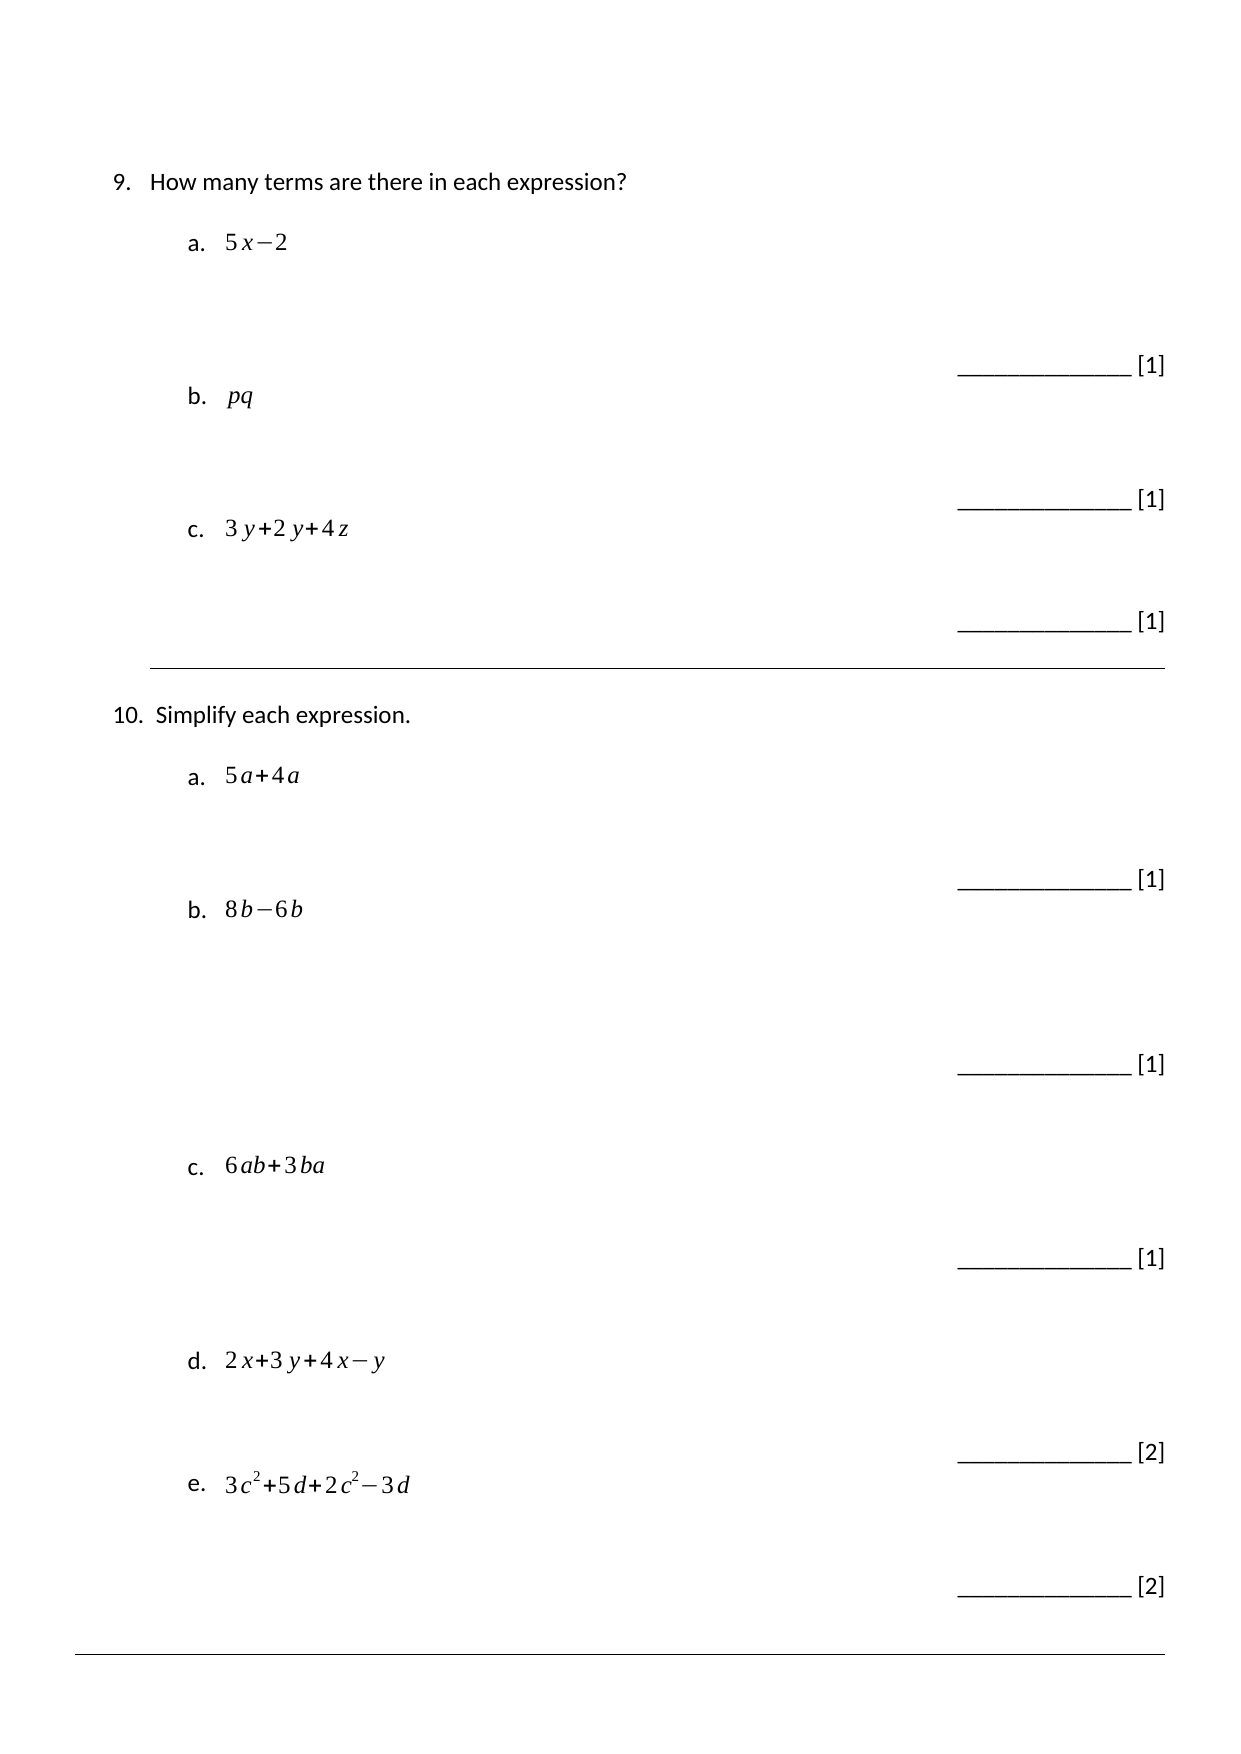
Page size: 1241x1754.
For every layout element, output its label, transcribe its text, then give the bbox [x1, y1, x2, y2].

list ______________ [1] [150, 863, 1165, 894]
list ______________ [1] [150, 1242, 1165, 1273]
list ______________ [1] [150, 1048, 1165, 1078]
list ______________ [1] [150, 350, 1165, 380]
list ______________ [2] [150, 1570, 1165, 1601]
list ______________ [1] [150, 605, 1165, 636]
list How many terms are there in each expression? [112, 167, 1165, 197]
list Simplify each expression. [112, 700, 1165, 730]
list ______________ [1] [150, 483, 1165, 513]
list ______________ [2] [150, 1437, 1165, 1467]
